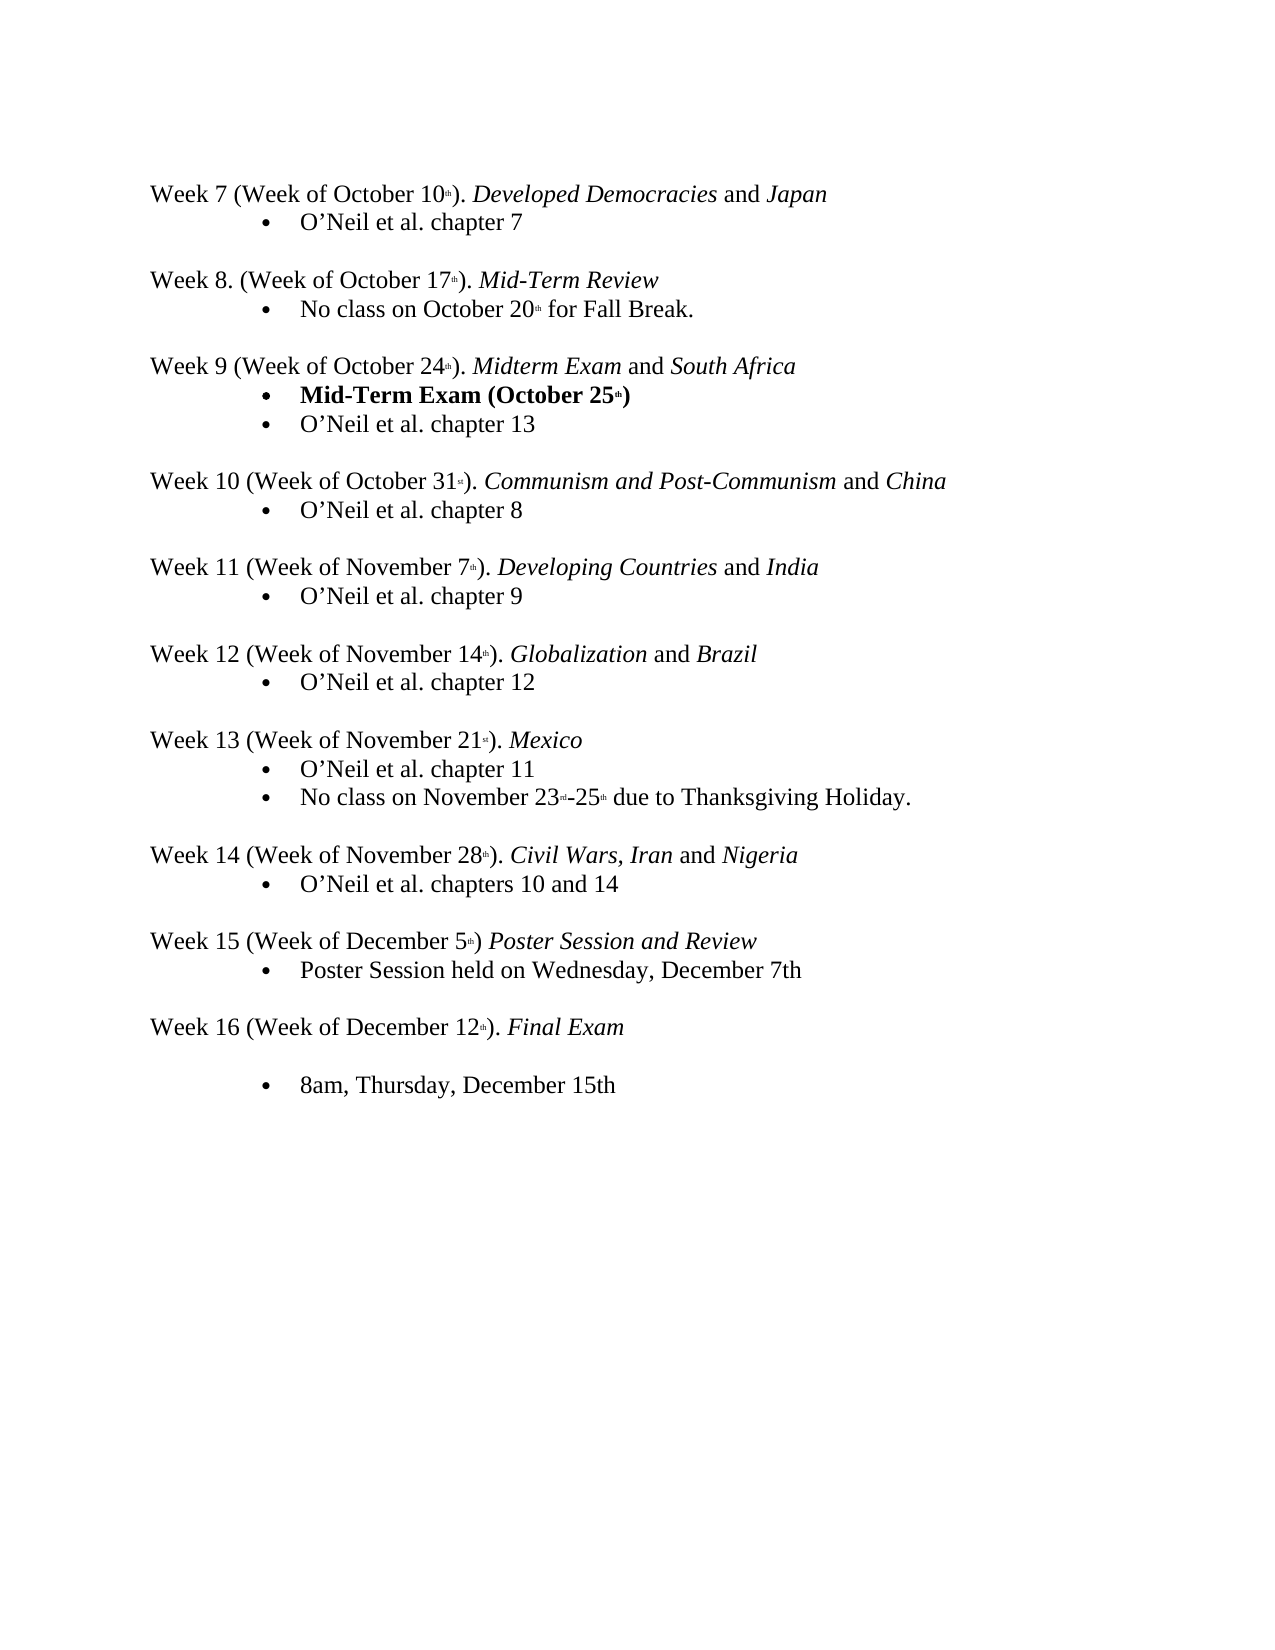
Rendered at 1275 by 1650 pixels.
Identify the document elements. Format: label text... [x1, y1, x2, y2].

text Week 16 (Week of December 12th). Final Exam [150, 1012, 1125, 1041]
list O’Neil et al. chapter 12 [262, 667, 1125, 696]
text Week 12 (Week of November 14th). Globalization and Brazil [150, 639, 1125, 667]
list No class on November 23rd-25th due to Thanksgiving Holiday. [262, 782, 1125, 811]
list O’Neil et al. chapter 8 [262, 495, 1125, 524]
list O’Neil et al. chapter 11 [262, 754, 1125, 782]
text Week 14 (Week of November 28th). Civil Wars, Iran and Nigeria [150, 840, 1125, 869]
list O’Neil et al. chapter 7 [262, 207, 1125, 236]
list Mid-Term Exam (October 25th) [262, 380, 1125, 409]
text Week 13 (Week of November 21st). Mexico [150, 725, 1125, 754]
text Week 8. (Week of October 17th). Mid-Term Review [150, 265, 1125, 294]
text Week 15 (Week of December 5th) Poster Session and Review [150, 926, 1125, 955]
text Week 10 (Week of October 31st). Communism and Post-Communism and China [150, 466, 1125, 495]
list 8am, Thursday, December 15th [262, 1070, 1125, 1099]
text Week 7 (Week of October 10th). Developed Democracies and Japan [150, 179, 1125, 207]
list Poster Session held on Wednesday, December 7th [262, 955, 1125, 984]
text Week 11 (Week of November 7th). Developing Countries and India [150, 552, 1125, 581]
list No class on October 20th for Fall Break. [262, 294, 1125, 322]
list O’Neil et al. chapters 10 and 14 [262, 869, 1125, 897]
text Week 9 (Week of October 24th). Midterm Exam and South Africa [150, 351, 1125, 380]
list O’Neil et al. chapter 13 [262, 409, 1125, 437]
list O’Neil et al. chapter 9 [262, 581, 1125, 610]
